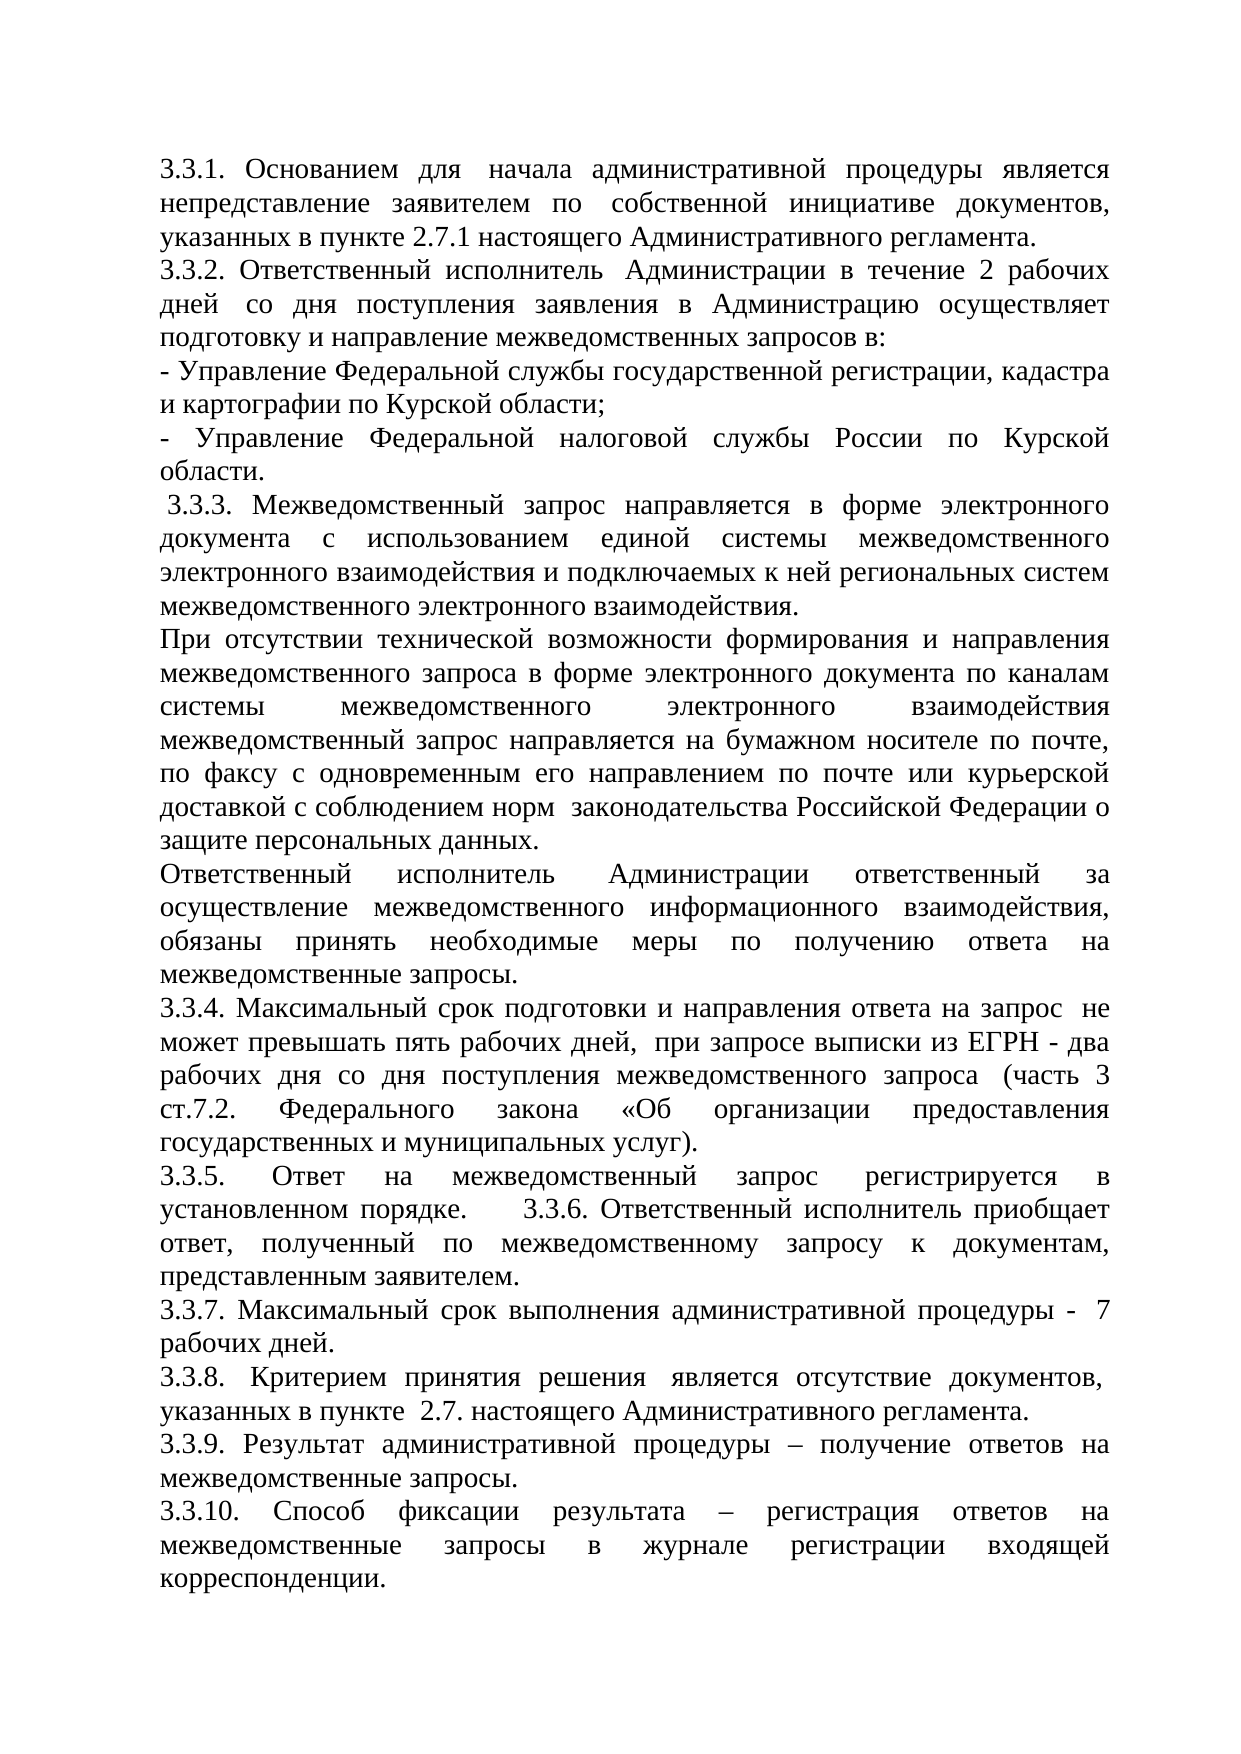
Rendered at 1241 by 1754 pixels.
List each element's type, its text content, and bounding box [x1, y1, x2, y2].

text 3.3.2. Ответственный исполнитель Администрации в течение 2 рабочих дней со дня поступления заявления в Администрацию осуществляет подготовку и направление межведомственных запросов в: [159, 252, 1110, 353]
text 3.3.4. Максимальный срок подготовки и направления ответа на запрос не может превышать пять рабочих дней, при запросе выписки из ЕГРН - два рабочих дня со дня поступления межведомственного запроса (часть 3 ст.7.2. Федерального закона «Об организации предоставления государственных и муниципальных услуг). [159, 990, 1110, 1158]
text 3.3.5. Ответ на межведомственный запрос регистрируется в установленном порядке. 3.3.6. Ответственный исполнитель приобщает ответ, полученный по межведомственному запросу к документам, представленным заявителем. [159, 1158, 1110, 1292]
text 3.3.8. Критерием принятия решения является отсутствие документов, указанных в пункте 2.7. настоящего Административного регламента. [159, 1359, 1110, 1426]
text - Управление Федеральной налоговой службы России по Курской области. [159, 420, 1110, 487]
text 3.3.7. Максимальный срок выполнения административной процедуры - 7 рабочих дней. [159, 1292, 1110, 1359]
text 3.3.10. Способ фиксации результата – регистрация ответов на межведомственные запросы в журнале регистрации входящей корреспонденции. [159, 1493, 1110, 1594]
text 3.3.1. Основанием для начала административной процедуры является непредставление заявителем по собственной инициативе документов, указанных в пункте 2.7.1 настоящего Административного регламента. [159, 152, 1110, 252]
text 3.3.3. Межведомственный запрос направляется в форме электронного документа с использованием единой системы межведомственного электронного взаимодействия и подключаемых к ней региональных систем межведомственного электронного взаимодействия. [159, 487, 1110, 621]
text Ответственный исполнитель Администрации ответственный за осуществление межведомственного информационного взаимодействия, обязаны принять необходимые меры по получению ответа на межведомственные запросы. [159, 856, 1110, 990]
text 3.3.9. Результат административной процедуры – получение ответов на межведомственные запросы. [159, 1426, 1110, 1493]
text - Управление Федеральной службы государственной регистрации, кадастра и картографии по Курской области; [159, 353, 1110, 420]
text При отсутствии технической возможности формирования и направления межведомственного запроса в форме электронного документа по каналам системы межведомственного электронного взаимодействия межведомственный запрос направляется на бумажном носителе по почте, по факсу с одновременным его направлением по почте или курьерской доставкой с соблюдением норм законодательства Российской Федерации о защите персональных данных. [159, 621, 1110, 856]
